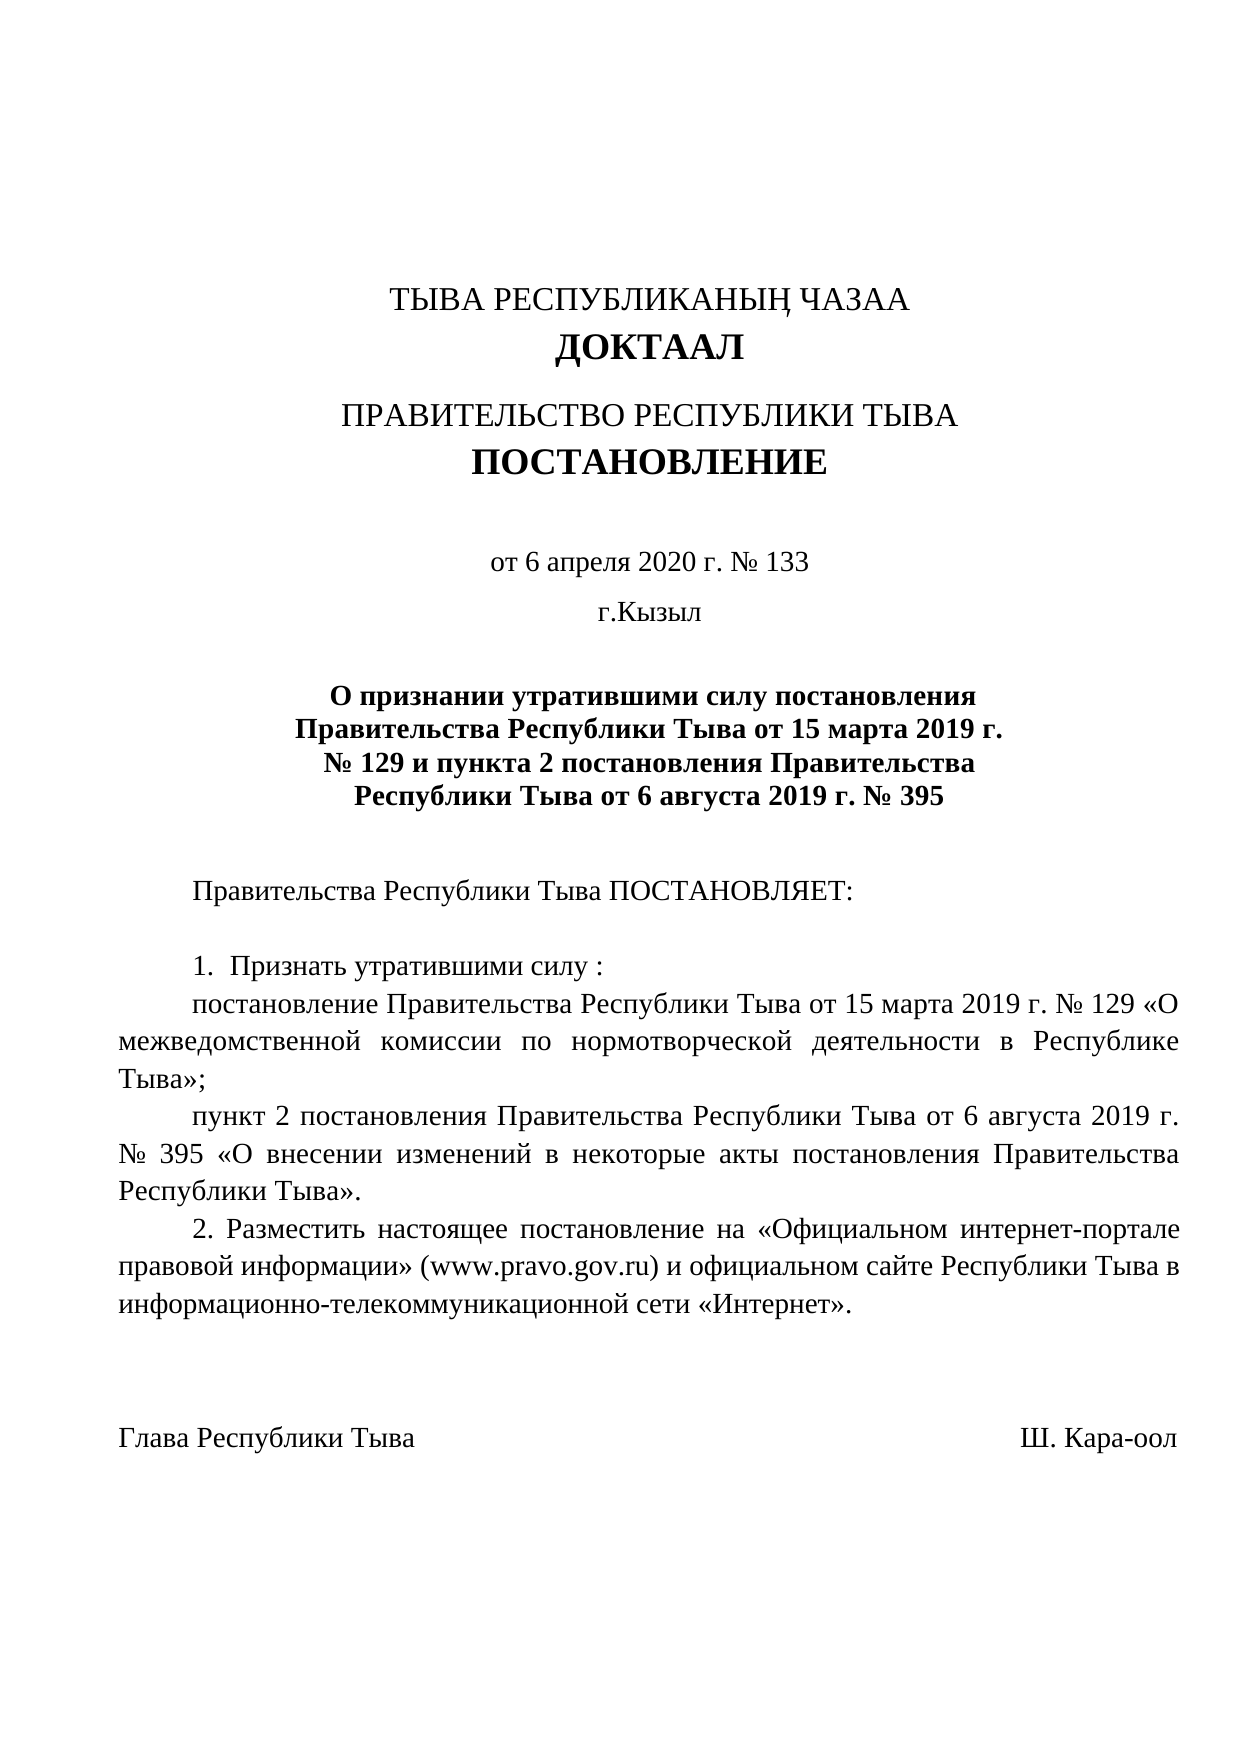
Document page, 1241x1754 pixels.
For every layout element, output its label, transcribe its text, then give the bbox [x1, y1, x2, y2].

text Глава Республики Тыва Ш. Кара-оол [118, 1420, 1181, 1454]
text Республики Тыва от 6 августа 2019 г. № 395 [118, 778, 1181, 812]
text ПРАВИТЕЛЬСТВО РЕСПУБЛИКИ ТЫВА ПОСТАНОВЛЕНИЕ [118, 395, 1181, 483]
text № 129 и пункта 2 постановления Правительства [118, 745, 1181, 778]
list Признать утратившими силу : [192, 944, 1181, 982]
list пункт 2 постановления Правительства Республики Тыва от 6 августа 2019 г. № 395 «О внесении изменений в некоторые акты постановления Правительства Республики Тыва». [118, 1094, 1181, 1207]
text г.Кызыл [118, 594, 1181, 627]
text от 6 апреля 2020 г. № 133 [118, 544, 1181, 577]
text Правительства Республики Тыва от 15 марта 2019 г. [118, 711, 1181, 745]
list постановление Правительства Республики Тыва от 15 марта 2019 г. № 129 «О межведомственной комиссии по нормотворческой деятельности в Республике Тыва»; [118, 982, 1181, 1094]
text 2. Разместить настоящее постановление на «Официальном интернет-портале правовой информации» (www.pravo.gov.ru) и официальном сайте Республики Тыва в информационно-телекоммуникационной сети «Интернет». [118, 1207, 1181, 1319]
text ТЫВА РЕСПУБЛИКАНЫӉ ЧАЗАА ДОКТААЛ [118, 280, 1181, 368]
text О признании утратившими силу постановления [118, 678, 1181, 711]
text Правительства Республики Тыва ПОСТАНОВЛЯЕТ: [118, 869, 1181, 907]
